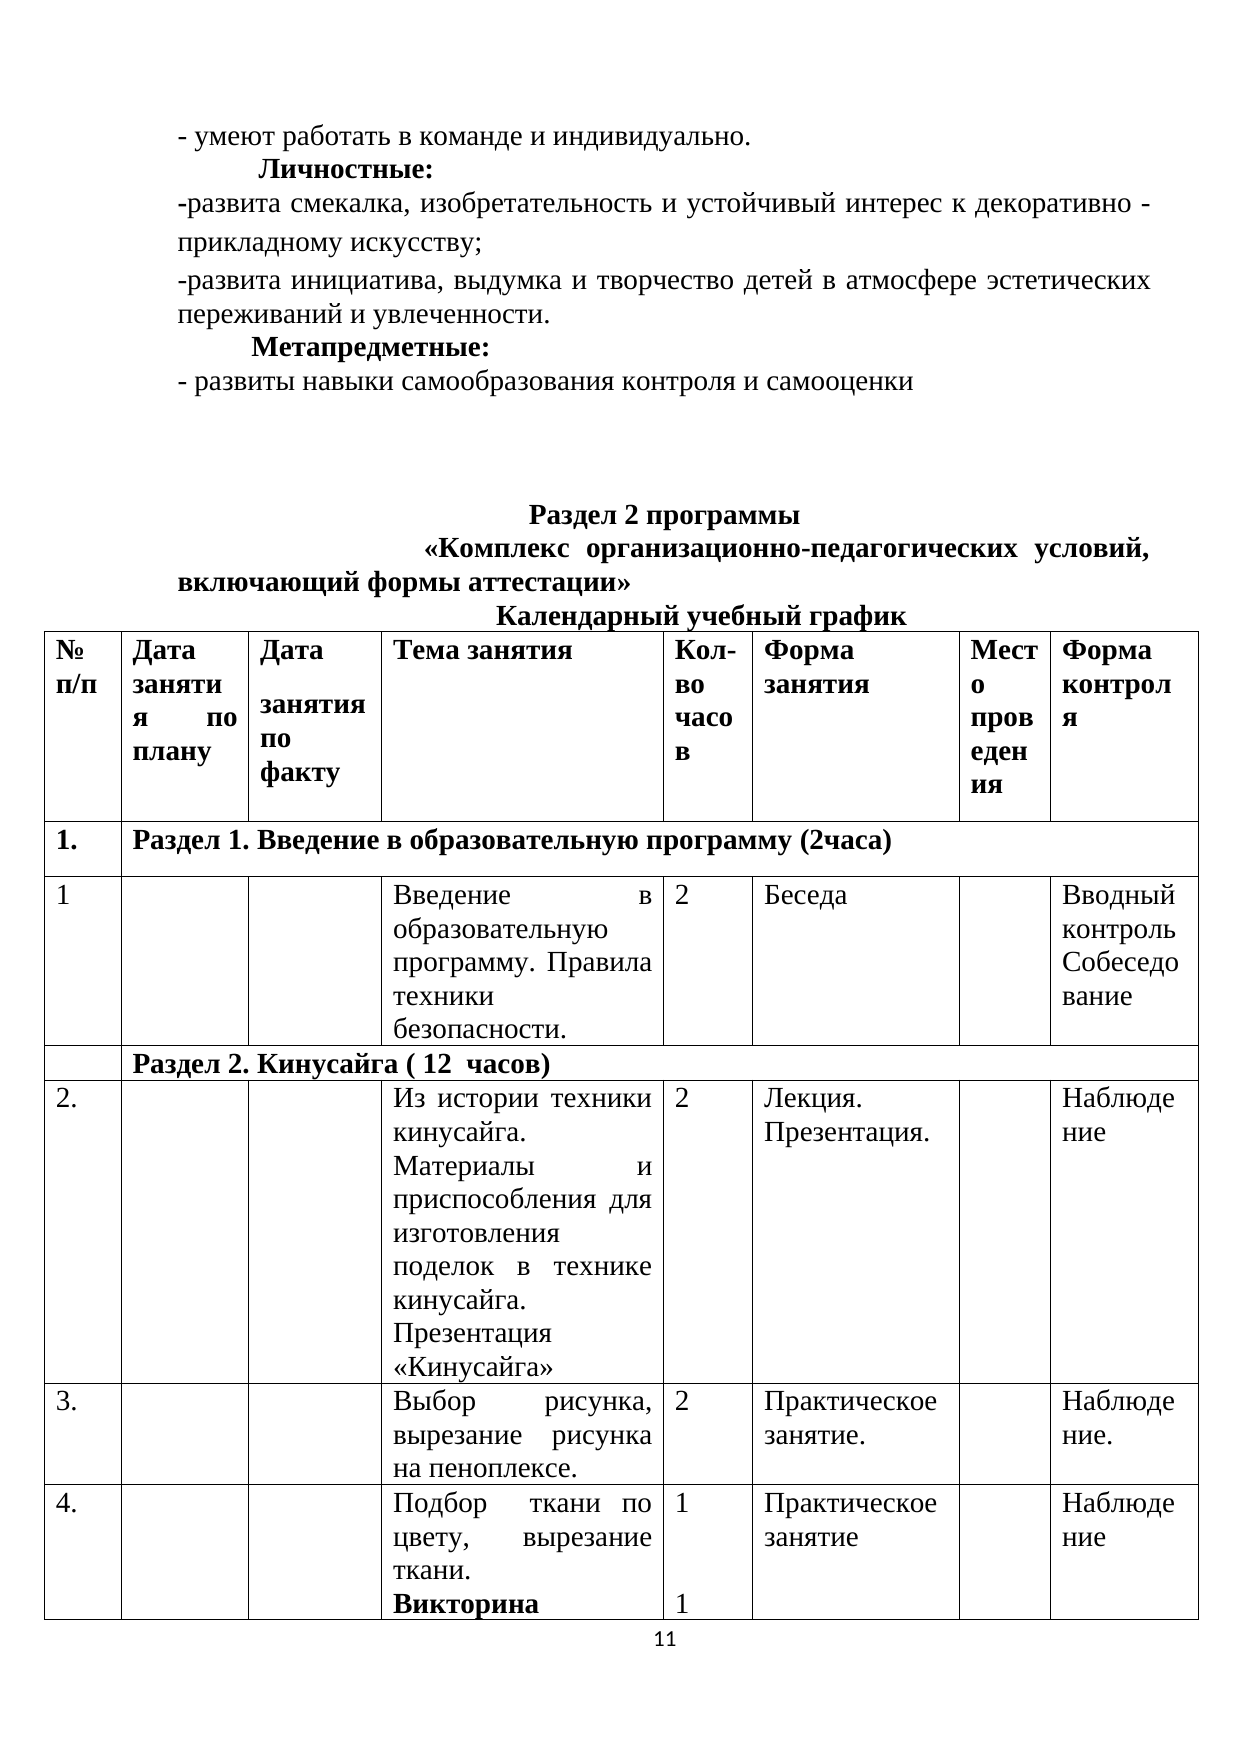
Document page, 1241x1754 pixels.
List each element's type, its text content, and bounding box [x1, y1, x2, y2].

table_cell [960, 877, 1050, 1045]
table_cell [122, 877, 248, 1045]
table_cell Беседа [753, 877, 959, 1045]
table_cell [122, 1384, 248, 1484]
table_cell 3. [45, 1384, 121, 1484]
table_cell 2. [45, 1081, 121, 1382]
table_cell 1. [45, 822, 121, 876]
table_header № п/п [45, 632, 121, 821]
table_cell [960, 1384, 1050, 1484]
table_cell Наблюдение [1051, 1485, 1198, 1619]
table_cell Практическое занятие. [753, 1384, 959, 1484]
text - умеют работать в команде и индивидуально. [177, 118, 1152, 152]
text Метапредметные: [177, 329, 1152, 363]
table_cell Введение в образовательную программу. Правила техники безопасности. [382, 877, 663, 1045]
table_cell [753, 1485, 959, 1619]
table_cell Раздел 2. Кинусайга ( 12 часов) [122, 1046, 1198, 1079]
table_header Форма контроля [1051, 632, 1198, 821]
table_cell [960, 1485, 1050, 1619]
table_cell 1 [45, 877, 121, 1045]
text -развита смекалка, изобретательность и устойчивый интерес к декоративно - прикладному искусству; [177, 185, 1152, 257]
table_cell [960, 1081, 1050, 1382]
table_cell [45, 1046, 121, 1079]
table_cell 1 1 [664, 1485, 752, 1619]
table_cell [122, 1081, 248, 1382]
table_header Кол-во часов [664, 632, 752, 821]
text «Комплекс организационно-педагогических условий, включающий формы аттестации» [177, 531, 1152, 598]
table_cell Наблюдение. [1051, 1384, 1198, 1484]
table_cell Раздел 1. Введение в образовательную программу (2часа) [122, 822, 1198, 876]
table_header Дата занятия по плану [122, 632, 248, 821]
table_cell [382, 1485, 663, 1619]
table_cell Наблюдение [1051, 1081, 1198, 1382]
table_header Дата занятия по факту [249, 632, 381, 821]
text - развиты навыки самообразования контроля и самооценки [177, 363, 1152, 396]
table_cell [122, 1485, 248, 1619]
table_header Форма занятия [753, 632, 959, 821]
table_cell 4. [45, 1485, 121, 1619]
table_cell [249, 1081, 381, 1382]
table_cell [249, 877, 381, 1045]
table_cell 2 [664, 877, 752, 1045]
table_cell 2 [664, 1081, 752, 1382]
text -развита инициатива, выдумка и творчество детей в атмосфере эстетических переживаний и увлеченности. [177, 262, 1152, 329]
table_cell Лекция. Презентация. [753, 1081, 959, 1382]
table_cell Выбор рисунка, вырезание рисунка на пеноплексе. [382, 1384, 663, 1484]
table_cell Вводный контроль Собеседование [1051, 877, 1198, 1045]
table_cell [249, 1485, 381, 1619]
table_header Место проведения [960, 632, 1050, 821]
table_header Тема занятия [382, 632, 663, 821]
table_cell 2 [664, 1384, 752, 1484]
text Личностные: [177, 152, 1152, 185]
table_cell [249, 1384, 381, 1484]
table_cell Из истории техники кинусайга. Материалы и приспособления для изготовления поделок в технике кинусайга. Презентация «Кинусайга» [382, 1081, 663, 1382]
text Календарный учебный график [177, 598, 1152, 631]
text Раздел 2 программы [177, 497, 1152, 531]
